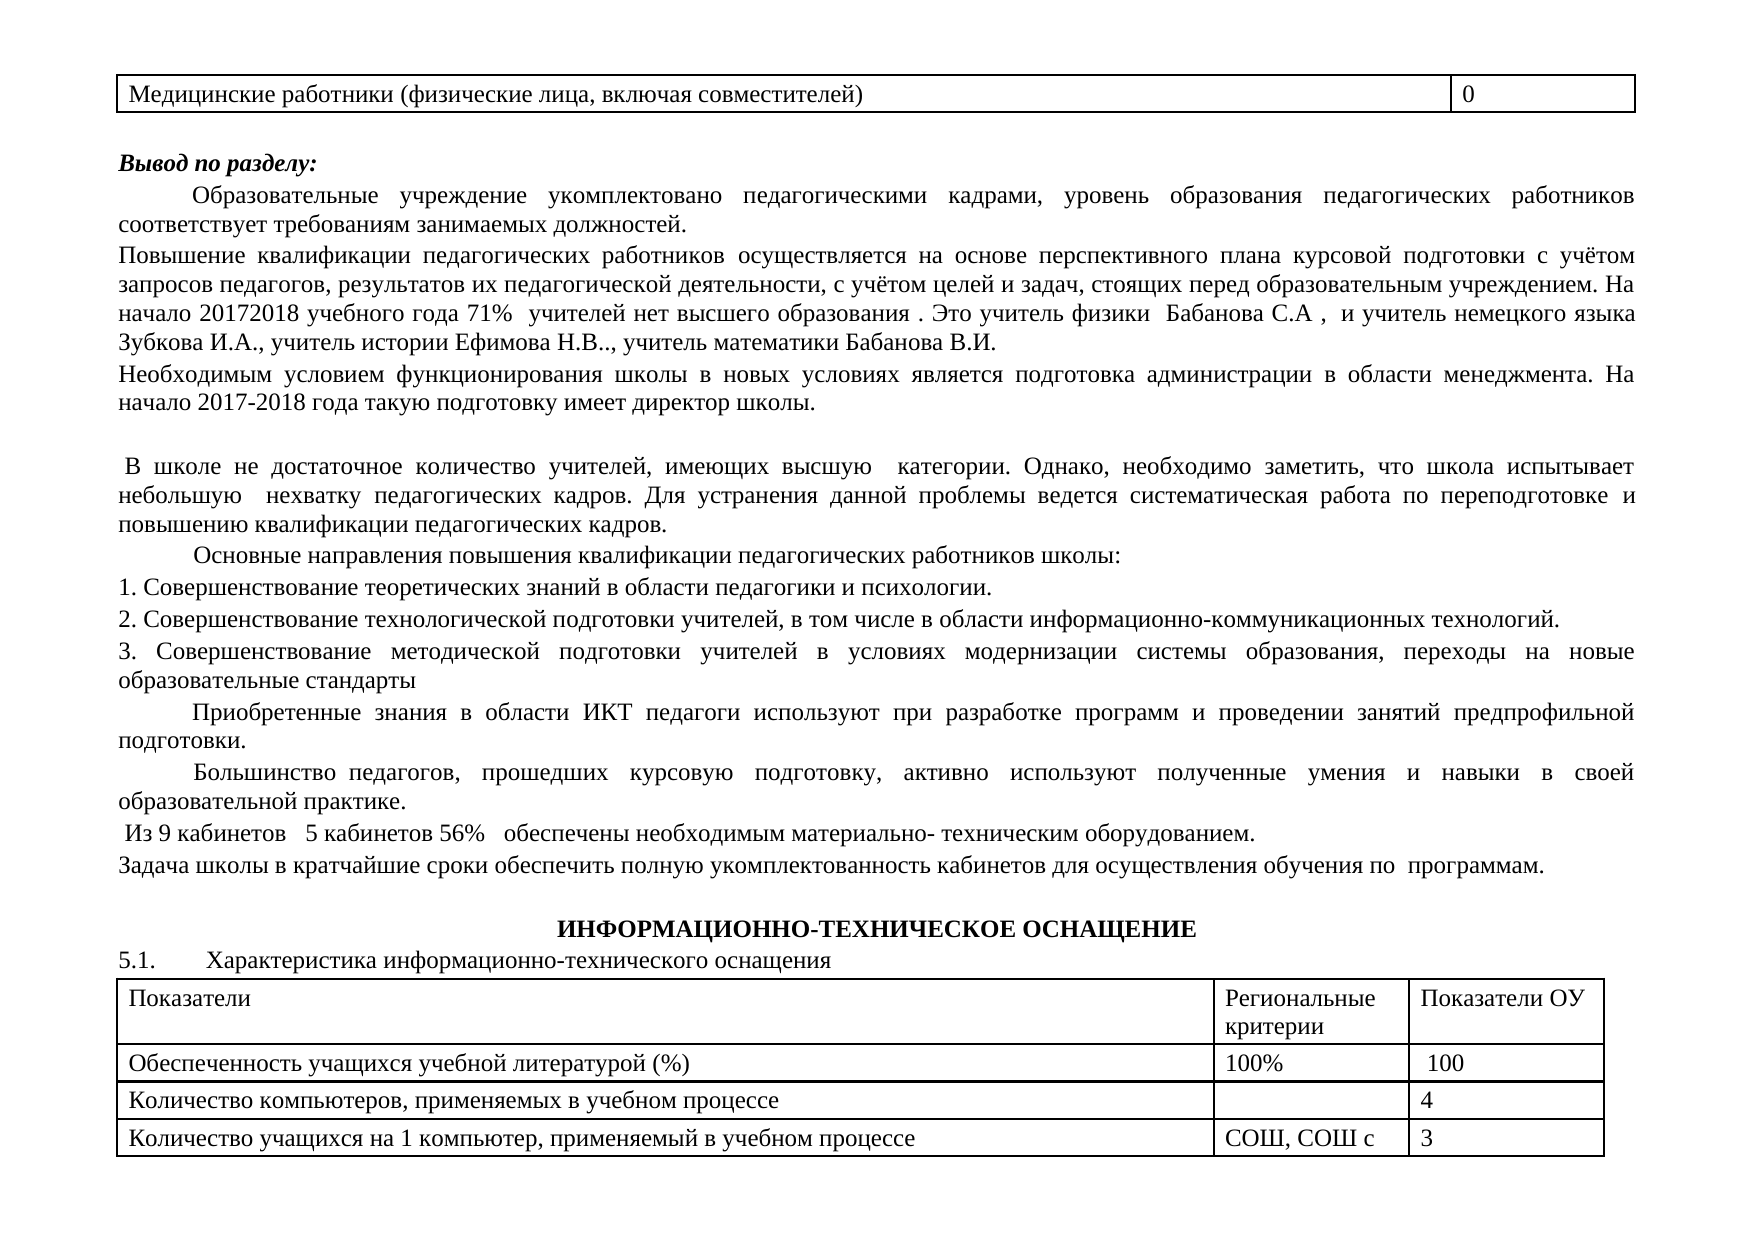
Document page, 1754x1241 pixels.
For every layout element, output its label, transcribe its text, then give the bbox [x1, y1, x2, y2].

text Образовательные учреждение укомплектовано педагогическими кадрами, уровень образования педагогических работников соответствует требованиям занимаемых должностей. [118, 180, 1636, 237]
text Необходимым условием функционирования школы в новых условиях является подготовка администрации в области менеджмента. На начало 2017-2018 года такую подготовку имеет директор школы. [118, 359, 1636, 416]
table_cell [118, 1120, 1213, 1154]
text 5.1. Характеристика информационно-технического оснащения [118, 946, 1636, 974]
text Задача школы в кратчайшие сроки обеспечить полную укомплектованность кабинетов для осуществления обучения по программам. [118, 850, 1636, 879]
text В школе не достаточное количество учителей, имеющих высшую категории. Однако, необходимо заметить, что школа испытывает небольшую нехватку педагогических кадров. Для устранения данной проблемы ведется систематическая работа по переподготовке и повышению квалификации педагогических кадров. [118, 451, 1636, 537]
table_header Показатели ОУ [1410, 980, 1603, 1043]
table_cell 100% [1215, 1045, 1408, 1080]
table_cell 3 [1410, 1120, 1603, 1154]
text Вывод по разделу: [118, 148, 1636, 177]
table_cell Обеспеченность учащихся учебной литературой (%) [118, 1045, 1213, 1080]
table_cell 4 [1410, 1083, 1603, 1117]
table_cell Медицинские работники (физические лица, включая совместителей) [118, 76, 1450, 111]
table_cell 100 [1410, 1045, 1603, 1080]
text Приобретенные знания в области ИКТ педагоги используют при разработке программ и проведении занятий предпрофильной подготовки. [118, 697, 1636, 754]
table_cell [1215, 1083, 1408, 1117]
text 2. Совершенствование технологической подготовки учителей, в том числе в области информационно-коммуникационных технологий. [118, 604, 1636, 633]
table_cell 0 [1452, 76, 1634, 111]
table_cell Количество компьютеров, применяемых в учебном процессе [118, 1083, 1213, 1117]
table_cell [1215, 1120, 1408, 1154]
table_header Показатели [118, 980, 1213, 1043]
text 1. Совершенствование теоретических знаний в области педагогики и психологии. [118, 572, 1636, 601]
text Большинство педагогов, прошедших курсовую подготовку, активно используют полученные умения и навыки в своей образовательной практике. [118, 757, 1636, 815]
text 3. Совершенствование методической подготовки учителей в условиях модернизации системы образования, переходы на новые образовательные стандарты [118, 636, 1636, 694]
text ИНФОРМАЦИОННО-ТЕХНИЧЕСКОЕ ОСНАЩЕНИЕ [118, 914, 1636, 942]
text Основные направления повышения квалификации педагогических работников школы: [118, 541, 1636, 569]
table_header Региональные критерии [1215, 980, 1408, 1043]
text Из 9 кабинетов 5 кабинетов 56% обеспечены необходимым материально- техническим оборудованием. [118, 818, 1636, 847]
text Повышение квалификации педагогических работников осуществляется на основе перспективного плана курсовой подготовки с учётом запросов педагогов, результатов их педагогической деятельности, с учётом целей и задач, стоящих перед образовательным учреждением. На начало 20172018 учебного года 71% учителей нет высшего образования . Это учитель физики Бабанова С.А , и учитель немецкого языка Зубкова И.А., учитель истории Ефимова Н.В.., учитель математики Бабанова В.И. [118, 241, 1636, 356]
